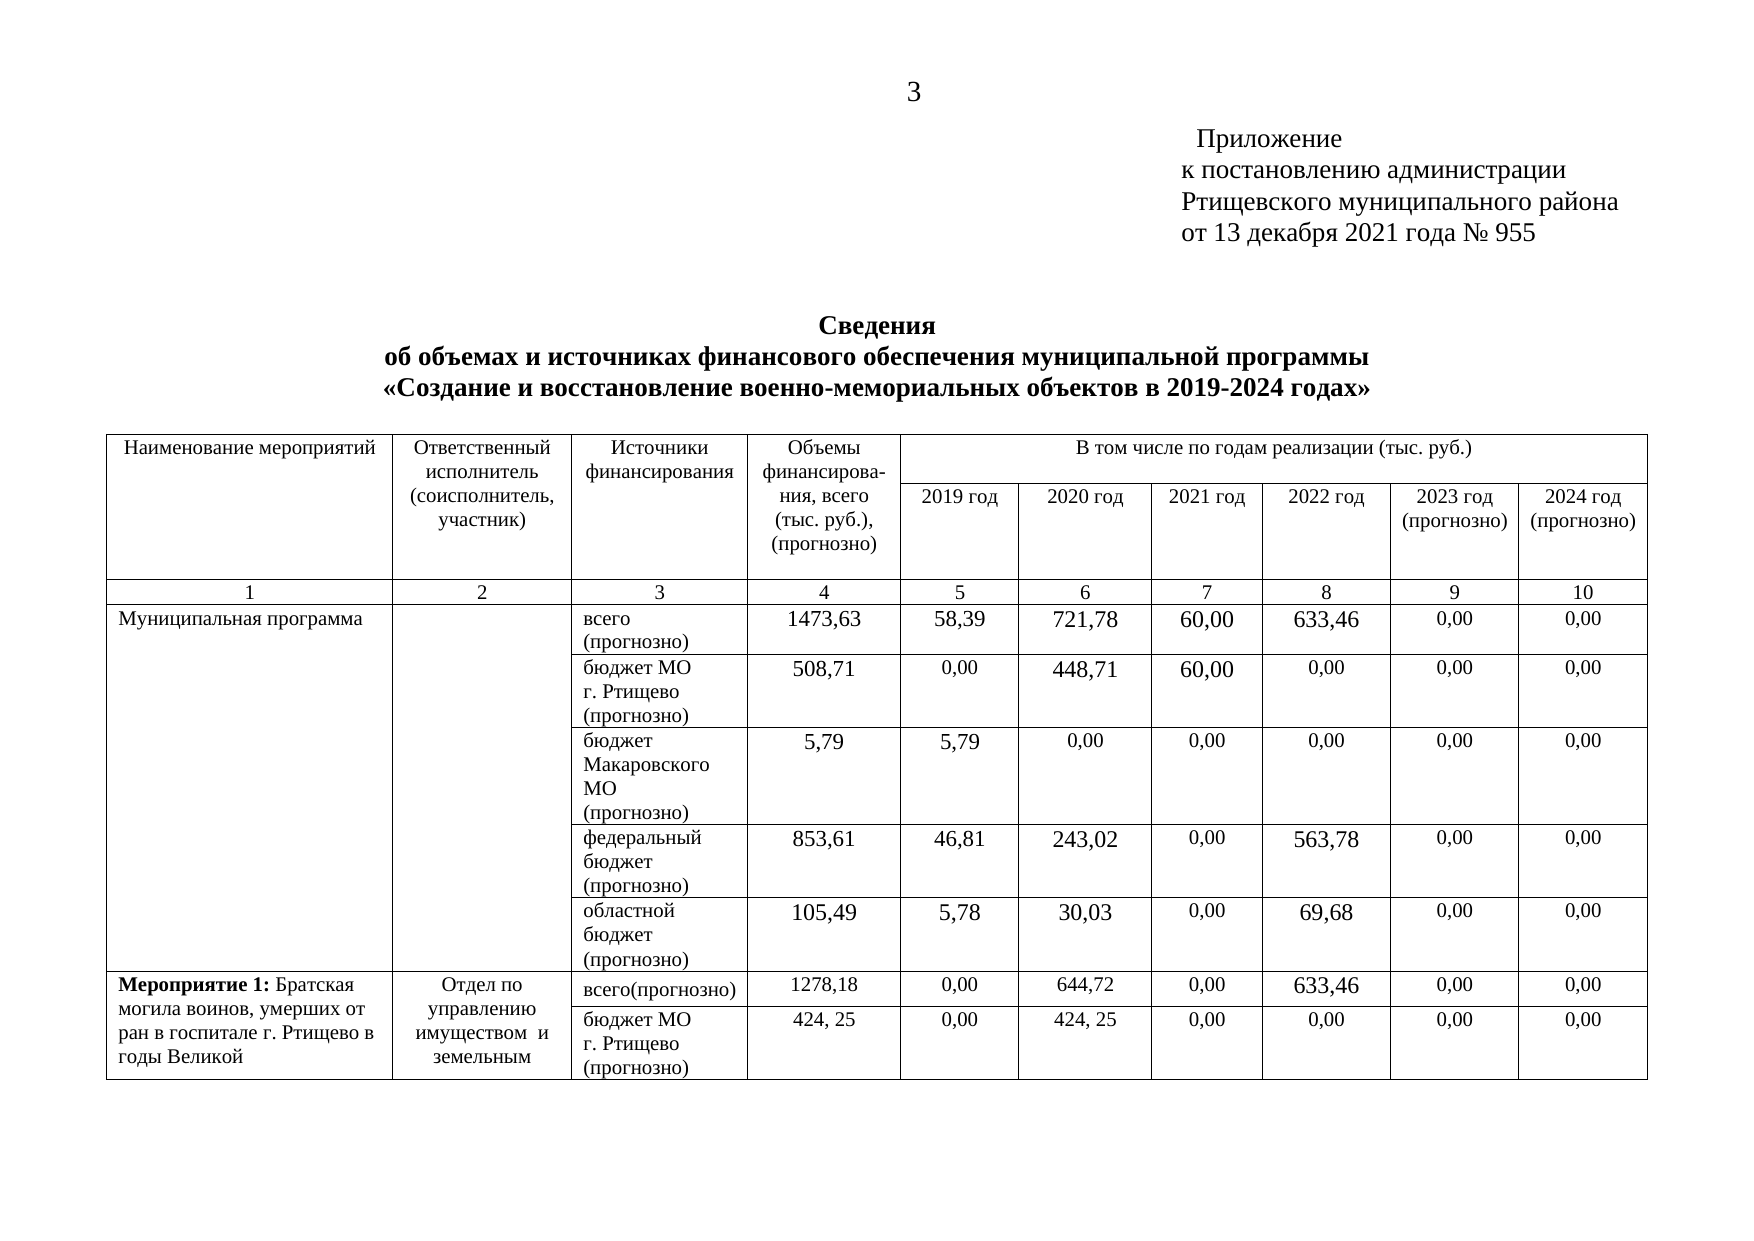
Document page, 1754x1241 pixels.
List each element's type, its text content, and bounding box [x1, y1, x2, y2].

table_cell 2024 год (прогнозно) [1519, 484, 1647, 579]
table_cell всего(прогнозно) [572, 972, 747, 1006]
table_cell 46,81 [901, 825, 1018, 897]
table_cell 2020 год [1019, 484, 1151, 579]
table_cell 5,79 [901, 728, 1018, 824]
table_cell бюджет МО г. Ртищево (прогнозно) [572, 1007, 747, 1079]
table_cell 0,00 [1391, 1007, 1518, 1079]
text об объемах и источниках финансового обеспечения муниципальной программы [118, 340, 1636, 372]
table_cell 1 [107, 580, 392, 604]
table_cell Отдел по управлению имуществом и земельным отношениям администрации Ртищевского муниципального района [393, 972, 571, 1079]
table_cell Муниципальная программа [107, 605, 392, 971]
table_cell 243,02 [1019, 825, 1151, 897]
table_cell 0,00 [1519, 1007, 1647, 1079]
table_cell 644,72 [1019, 972, 1151, 1006]
table_cell 4 [748, 580, 900, 604]
table_cell 0,00 [1519, 655, 1647, 727]
table_cell 5,79 [748, 728, 900, 824]
text от 13 декабря 2021 года № 955 [1181, 216, 1636, 247]
table_cell Мероприятие 1: Братская могила воинов, умерших от ран в госпитале г. Ртищево в годы Великой Отечественной войны 1941-1945 гг. [107, 972, 392, 1079]
table_cell 2022 год [1263, 484, 1390, 579]
table_cell 5,78 [901, 898, 1018, 971]
table_header Наименование мероприятий [107, 435, 392, 579]
table_cell 0,00 [1019, 728, 1151, 824]
text к постановлению администрации [1181, 153, 1636, 185]
table_cell 0,00 [901, 655, 1018, 727]
table_cell 508,71 [748, 655, 900, 727]
table_header Источники финансирования [572, 435, 747, 579]
table_cell 1278,18 [748, 972, 900, 1006]
table_cell 0,00 [1391, 898, 1518, 971]
table_cell 5 [901, 580, 1018, 604]
table_cell 60,00 [1152, 655, 1262, 727]
table_cell 0,00 [1152, 898, 1262, 971]
table_cell 0,00 [1152, 825, 1262, 897]
table_cell 69,68 [1263, 898, 1390, 971]
table_cell 0,00 [1152, 728, 1262, 824]
table_cell 424, 25 [748, 1007, 900, 1079]
table_cell 2023 год (прогнозно) [1391, 484, 1518, 579]
table_cell 424, 25 [1019, 1007, 1151, 1079]
table_cell 0,00 [1152, 1007, 1262, 1079]
text Приложение [868, 122, 1636, 153]
table_cell 0,00 [1263, 655, 1390, 727]
table_cell федеральный бюджет (прогнозно) [572, 825, 747, 897]
table_cell 8 [1263, 580, 1390, 604]
table_cell 853,61 [748, 825, 900, 897]
table_cell 0,00 [1263, 728, 1390, 824]
table_cell 0,00 [1519, 728, 1647, 824]
table_cell 0,00 [1391, 655, 1518, 727]
table_cell 2021 год [1152, 484, 1262, 579]
table_cell 0,00 [901, 972, 1018, 1006]
table_cell 3 [572, 580, 747, 604]
text «Создание и восстановление военно-мемориальных объектов в 2019-2024 годах» [118, 372, 1636, 403]
text Сведения [118, 309, 1636, 340]
table_cell 448,71 [1019, 655, 1151, 727]
table_cell 6 [1019, 580, 1151, 604]
table_cell 563,78 [1263, 825, 1390, 897]
table_cell 2 [393, 580, 571, 604]
table_header Объемы финансирова-ния, всего (тыс. руб.), (прогнозно) [748, 435, 900, 579]
table_cell 58,39 [901, 605, 1018, 653]
table_cell всего (прогнозно) [572, 605, 747, 653]
table_cell 0,00 [1391, 825, 1518, 897]
table_cell 633,46 [1263, 605, 1390, 653]
table_cell 0,00 [1519, 605, 1647, 653]
table_cell 1473,63 [748, 605, 900, 653]
table_cell бюджет Макаровского МО (прогнозно) [572, 728, 747, 824]
table_cell 9 [1391, 580, 1518, 604]
table_cell 0,00 [1391, 728, 1518, 824]
table_cell 0,00 [1263, 1007, 1390, 1079]
table_cell 0,00 [901, 1007, 1018, 1079]
table_header Ответственный исполнитель (соисполнитель, участник) [393, 435, 571, 579]
table_cell бюджет МО г. Ртищево (прогнозно) [572, 655, 747, 727]
table_cell [393, 605, 571, 971]
table_cell 105,49 [748, 898, 900, 971]
table_cell 633,46 [1263, 972, 1390, 1006]
table_cell 0,00 [1519, 898, 1647, 971]
table_cell 0,00 [1519, 972, 1647, 1006]
table_cell областной бюджет (прогнозно) [572, 898, 747, 971]
table_cell 7 [1152, 580, 1262, 604]
table_cell 60,00 [1152, 605, 1262, 653]
table_cell 30,03 [1019, 898, 1151, 971]
table_cell 0,00 [1152, 972, 1262, 1006]
table_cell 721,78 [1019, 605, 1151, 653]
text Ртищевского муниципального района [1181, 185, 1636, 216]
table_cell 0,00 [1519, 825, 1647, 897]
table_cell 2019 год [901, 484, 1018, 579]
table_cell 10 [1519, 580, 1647, 604]
table_cell 0,00 [1391, 972, 1518, 1006]
table_cell 0,00 [1391, 605, 1518, 653]
table_header В том числе по годам реализации (тыс. руб.) [901, 435, 1647, 483]
